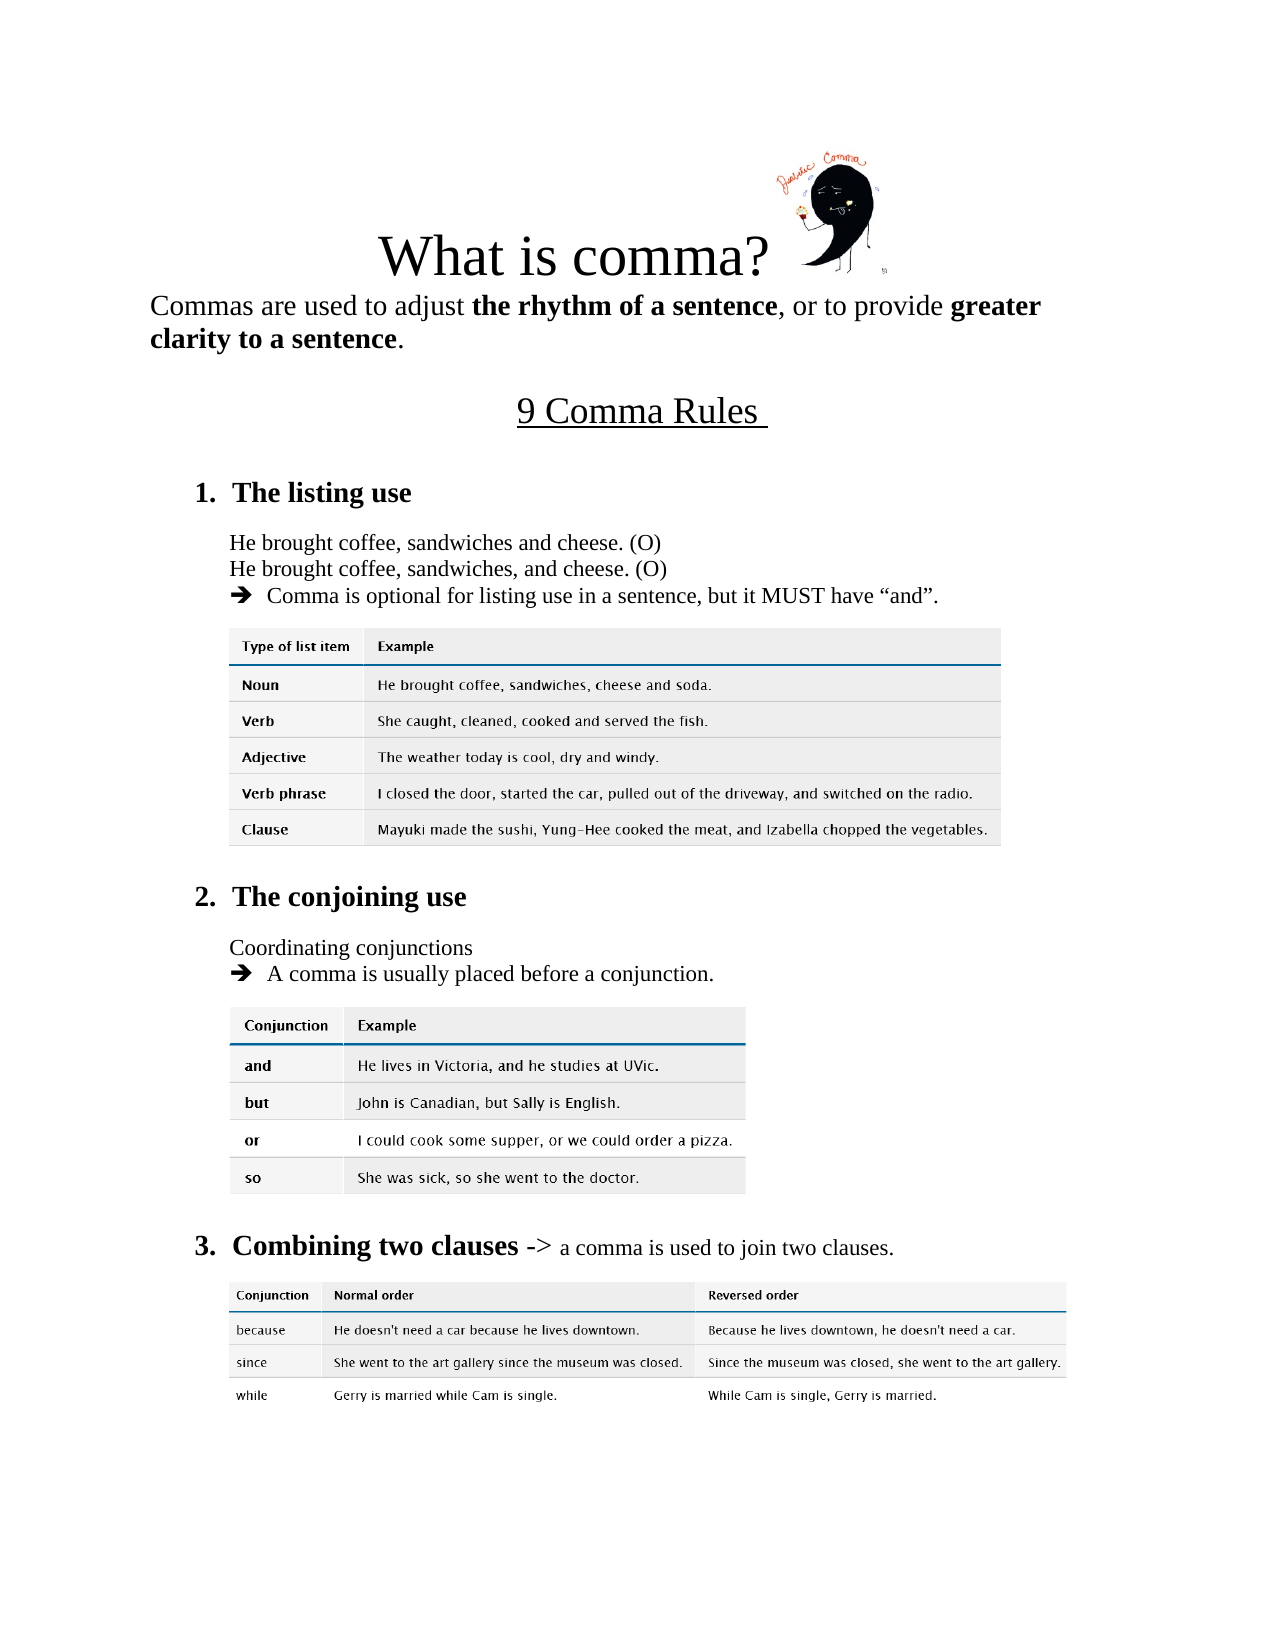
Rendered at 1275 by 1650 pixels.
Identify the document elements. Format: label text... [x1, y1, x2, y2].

list He brought coffee, sandwiches and cheese. (O) [229, 529, 1125, 555]
picture [229, 1007, 746, 1043]
picture [229, 1313, 1067, 1407]
text What is comma? [150, 148, 1125, 288]
list The listing use [194, 475, 1125, 508]
picture [229, 628, 1001, 663]
list He brought coffee, sandwiches, and cheese. (O) [229, 555, 1125, 582]
text Commas are used to adjust the rhythm of a sentence, or to provide greater clarity to a sentence. [150, 288, 1125, 355]
list A comma is usually placed before a conjunction. [229, 960, 1125, 986]
picture [770, 148, 898, 276]
picture [229, 1282, 1067, 1310]
text 9 Comma Rules [150, 388, 1125, 432]
picture [229, 667, 1001, 846]
list Combining two clauses -> a comma is used to join two clauses. [194, 1228, 1125, 1261]
list Coordinating conjunctions [229, 934, 1125, 960]
list The conjoining use [194, 879, 1125, 913]
picture [229, 1046, 746, 1194]
list Comma is optional for listing use in a sentence, but it MUST have “and”. [229, 582, 1125, 608]
